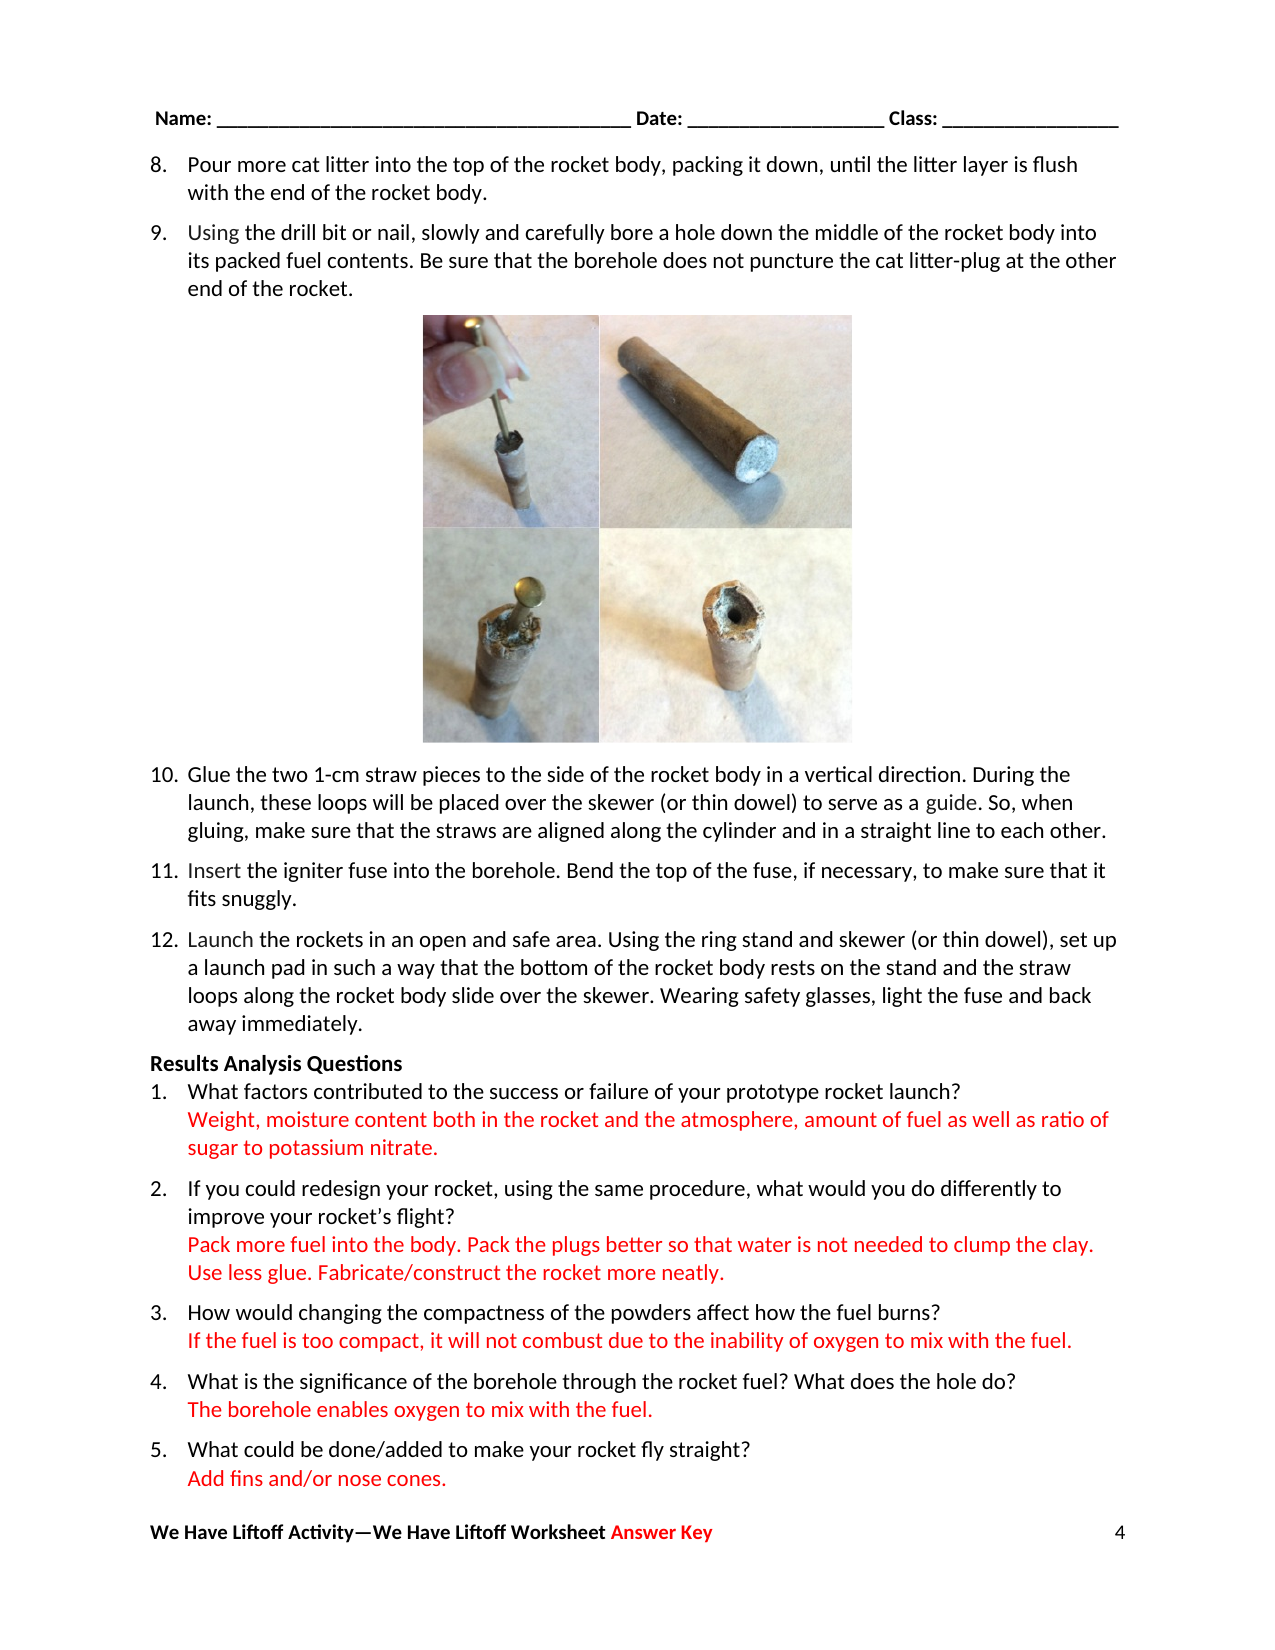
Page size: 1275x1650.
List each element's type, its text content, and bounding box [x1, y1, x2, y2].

list If you could redesign your rocket, using the same procedure, what would you do differently to improve your rocket’s flight? Pack more fuel into the body. Pack the plugs better so that water is not needed to clump the clay. Use less glue. Fabricate/construct the rocket more neatly. [150, 1174, 1125, 1286]
list Using the drill bit or nail, slowly and carefully bore a hole down the middle of the rocket body into its packed fuel contents. Be sure that the borehole does not puncture the cat litter-plug at the other end of the rocket. [150, 218, 1125, 303]
list Insert the igniter fuse into the borehole. Bend the top of the fuse, if necessary, to make sure that it fits snuggly. [150, 856, 1125, 912]
list What is the significance of the borehole through the rocket fuel? What does the hole do? The borehole enables oxygen to mix with the fuel. [150, 1367, 1125, 1423]
list What factors contributed to the success or failure of your prototype rocket launch? Weight, moisture content both in the rocket and the atmosphere, amount of fuel as well as ratio of sugar to potassium nitrate. [150, 1077, 1125, 1161]
list What could be done/added to make your rocket fly straight? Add fins and/or nose cones. [150, 1436, 1125, 1492]
list How would changing the compactness of the powders affect how the fuel burns? If the fuel is too compact, it will not combust due to the inability of oxygen to mix with the fuel. [150, 1298, 1125, 1354]
list Glue the two 1-cm straw pieces to the side of the rocket body in a vertical direction. During the launch, these loops will be placed over the skewer (or thin dowel) to serve as a guide. So, when gluing, make sure that the straws are aligned along the cylinder and in a straight line to each other. [150, 760, 1125, 844]
list Pour more cat litter into the top of the rocket body, packing it down, until the litter layer is flush with the end of the rocket body. [150, 150, 1125, 206]
list Results Analysis Questions [150, 1049, 1125, 1077]
picture [422, 315, 853, 743]
list Launch the rockets in an open and safe area. Using the ring stand and skewer (or thin dowel), set up a launch pad in such a way that the bottom of the rocket body rests on the stand and the straw loops along the rocket body slide over the skewer. Wearing safety glasses, light the fuse and back away immediately. [150, 925, 1125, 1037]
